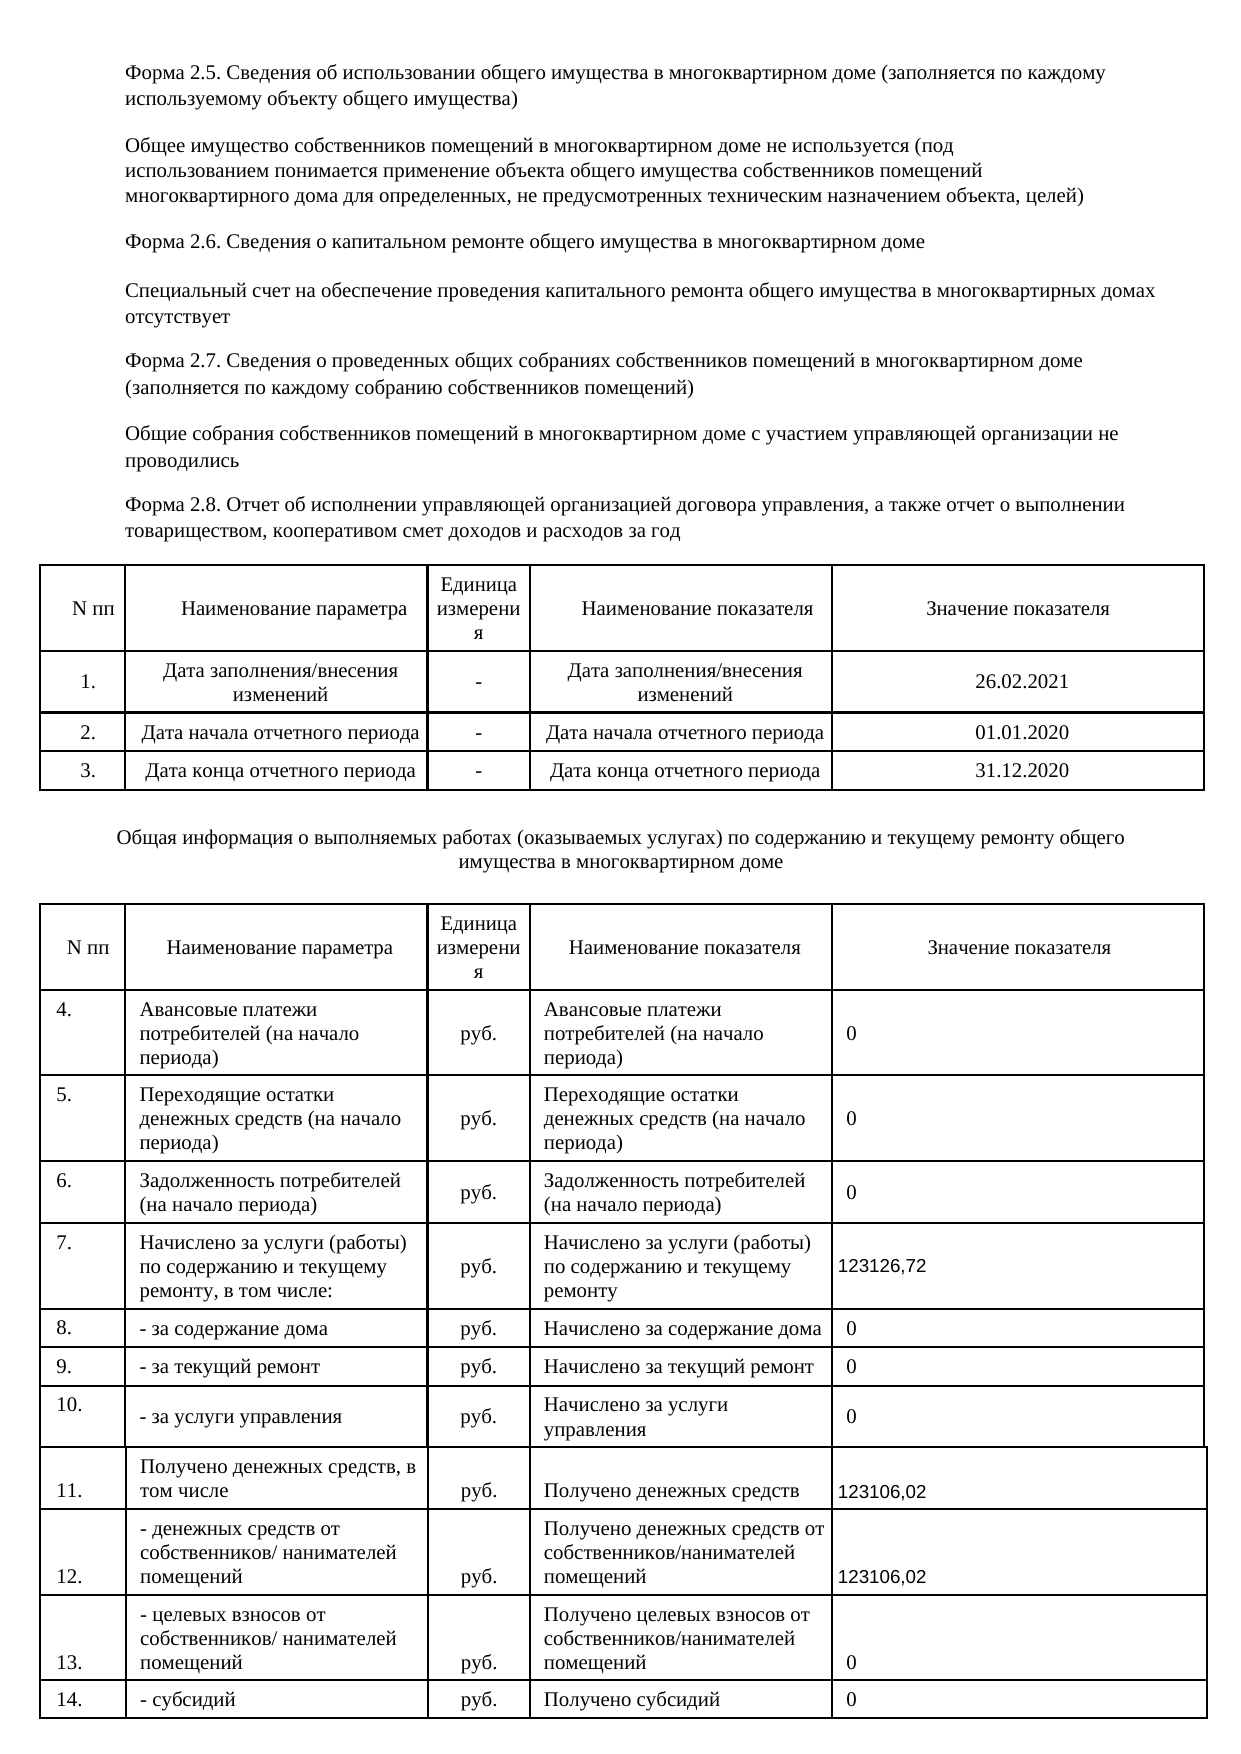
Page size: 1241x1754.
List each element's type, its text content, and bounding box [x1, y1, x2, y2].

table_cell 0 [833, 1348, 1203, 1384]
table_cell Начислено за текущий ремонт [531, 1348, 831, 1384]
table_cell Авансовые платежи потребителей (на начало периода) [531, 991, 831, 1074]
table_cell руб. [429, 1510, 529, 1594]
table_cell - целевых взносов от собственников/ нанимателей помещений [127, 1596, 427, 1679]
table_cell 14. [41, 1681, 125, 1717]
table_cell 2. [41, 714, 124, 750]
table_cell 0 [833, 1596, 1206, 1679]
table_cell Задолженность потребителей (на начало периода) [531, 1162, 831, 1222]
table_cell 0 [833, 1681, 1206, 1717]
table_cell Получено денежных средств от собственников/нанимателей помещений [531, 1510, 831, 1594]
table_cell 26.02.2021 [833, 652, 1203, 711]
table_cell 6. [41, 1162, 124, 1222]
table_cell руб. [429, 1310, 529, 1346]
table_cell 123106,02 [833, 1510, 1206, 1594]
table_cell руб. [429, 1448, 529, 1508]
table_cell 123106,02 [833, 1448, 1206, 1508]
table_cell Авансовые платежи потребителей (на начало периода) [126, 991, 426, 1074]
table_cell Дата заполнения/внесения изменений [531, 652, 831, 711]
table_header Единица измерения [429, 566, 529, 650]
table_cell Дата заполнения/внесения изменений [126, 652, 426, 711]
table_header Значение показателя [833, 566, 1203, 650]
table_cell Наименование показателя [531, 905, 831, 989]
table_cell - [429, 714, 529, 750]
table_cell Получено целевых взносов от собственников/нанимателей помещений [531, 1596, 831, 1679]
table_cell Начислено за услуги (работы) по содержанию и текущему ремонту, в том числе: [126, 1224, 426, 1307]
table_cell Начислено за содержание дома [531, 1310, 831, 1346]
table_cell Получено субсидий [531, 1681, 831, 1717]
table_cell - [429, 652, 529, 711]
table_cell Переходящие остатки денежных средств (на начало периода) [531, 1076, 831, 1160]
text Общее имущество собственников помещений в многоквартирном доме не используется (под использованием понимается применение объекта общего имущества собственников помещений многоквартирного дома для определенных, не предусмотренных техническим назначением объекта, целей) [125, 133, 1103, 207]
text Специальный счет на обеспечение проведения капитального ремонта общего имущества в многоквартирных домах отсутствует [125, 278, 1157, 328]
table_cell Задолженность потребителей (на начало периода) [126, 1162, 426, 1222]
table_cell Дата начала отчетного периода [531, 714, 831, 750]
table_cell Единица измерения [429, 905, 529, 989]
table_cell 12. [41, 1510, 125, 1594]
text Общие собрания собственников помещений в многоквартирном доме с участием управляющей организации не проводились [125, 421, 1205, 472]
table_header N пп [41, 566, 124, 650]
table_cell Получено денежных средств, в том числе [127, 1448, 427, 1508]
table_cell 8. [41, 1310, 124, 1346]
text Форма 2.6. Сведения о капитальном ремонте общего имущества в многоквартирном доме [125, 228, 1205, 253]
table_cell - субсидий [127, 1681, 427, 1717]
table_cell Наименование параметра [126, 905, 426, 989]
table_cell 0 [833, 991, 1203, 1074]
table_cell 7. [41, 1224, 124, 1307]
table_header Наименование параметра [126, 566, 426, 650]
table_cell Начислено за услуги управления [531, 1387, 831, 1446]
table_cell 01.01.2020 [833, 714, 1203, 750]
table_header Наименование показателя [531, 566, 831, 650]
table_cell Переходящие остатки денежных средств (на начало периода) [126, 1076, 426, 1160]
table_cell 13. [41, 1596, 125, 1679]
table_cell 9. [41, 1348, 124, 1384]
table_cell 1. [41, 652, 124, 711]
table_cell Получено денежных средств [531, 1448, 831, 1508]
table_cell - за содержание дома [126, 1310, 426, 1346]
table_cell 0 [833, 1076, 1203, 1160]
table_cell Дата начала отчетного периода [126, 714, 426, 750]
table_cell - денежных средств от собственников/ нанимателей помещений [127, 1510, 427, 1594]
table_cell 0 [833, 1310, 1203, 1346]
text Форма 2.7. Сведения о проведенных общих собраниях собственников помещений в многоквартирном доме (заполняется по каждому собранию собственников помещений) [125, 348, 1203, 399]
table_cell 0 [833, 1387, 1203, 1446]
table_cell 31.12.2020 [833, 752, 1203, 788]
table_cell 10. [41, 1387, 124, 1446]
table_cell 5. [41, 1076, 124, 1160]
table_cell руб. [429, 991, 529, 1074]
table_cell 123126,72 [833, 1224, 1203, 1307]
table_cell 4. [41, 991, 124, 1074]
table_cell Общая информация о выполняемых работах (оказываемых услугах) по содержанию и текущему ремонту общего имущества в многоквартирном доме [40, 791, 1202, 903]
table_cell руб. [429, 1162, 529, 1222]
table_cell Значение показателя [833, 905, 1203, 989]
table_cell - за услуги управления [126, 1387, 426, 1446]
text Форма 2.5. Сведения об использовании общего имущества в многоквартирном доме (заполняется по каждому используемому объекту общего имущества) [125, 59, 1107, 110]
table_cell руб. [429, 1224, 529, 1307]
table_cell - за текущий ремонт [126, 1348, 426, 1384]
table_cell Дата конца отчетного периода [126, 752, 426, 788]
table_cell руб. [429, 1076, 529, 1160]
table_cell N пп [41, 905, 124, 989]
text Форма 2.8. Отчет об исполнении управляющей организацией договора управления, а также отчет о выполнении товариществом, кооперативом смет доходов и расходов за год [125, 492, 1205, 542]
table_cell 11. [41, 1448, 125, 1508]
table_cell Начислено за услуги (работы) по содержанию и текущему ремонту [531, 1224, 831, 1307]
table_cell руб. [429, 1387, 529, 1446]
table_cell - [429, 752, 529, 788]
table_cell руб. [429, 1681, 529, 1717]
table_cell руб. [429, 1348, 529, 1384]
table_cell 0 [833, 1162, 1203, 1222]
table_cell Дата конца отчетного периода [531, 752, 831, 788]
table_cell 3. [41, 752, 124, 788]
table_cell руб. [429, 1596, 529, 1679]
